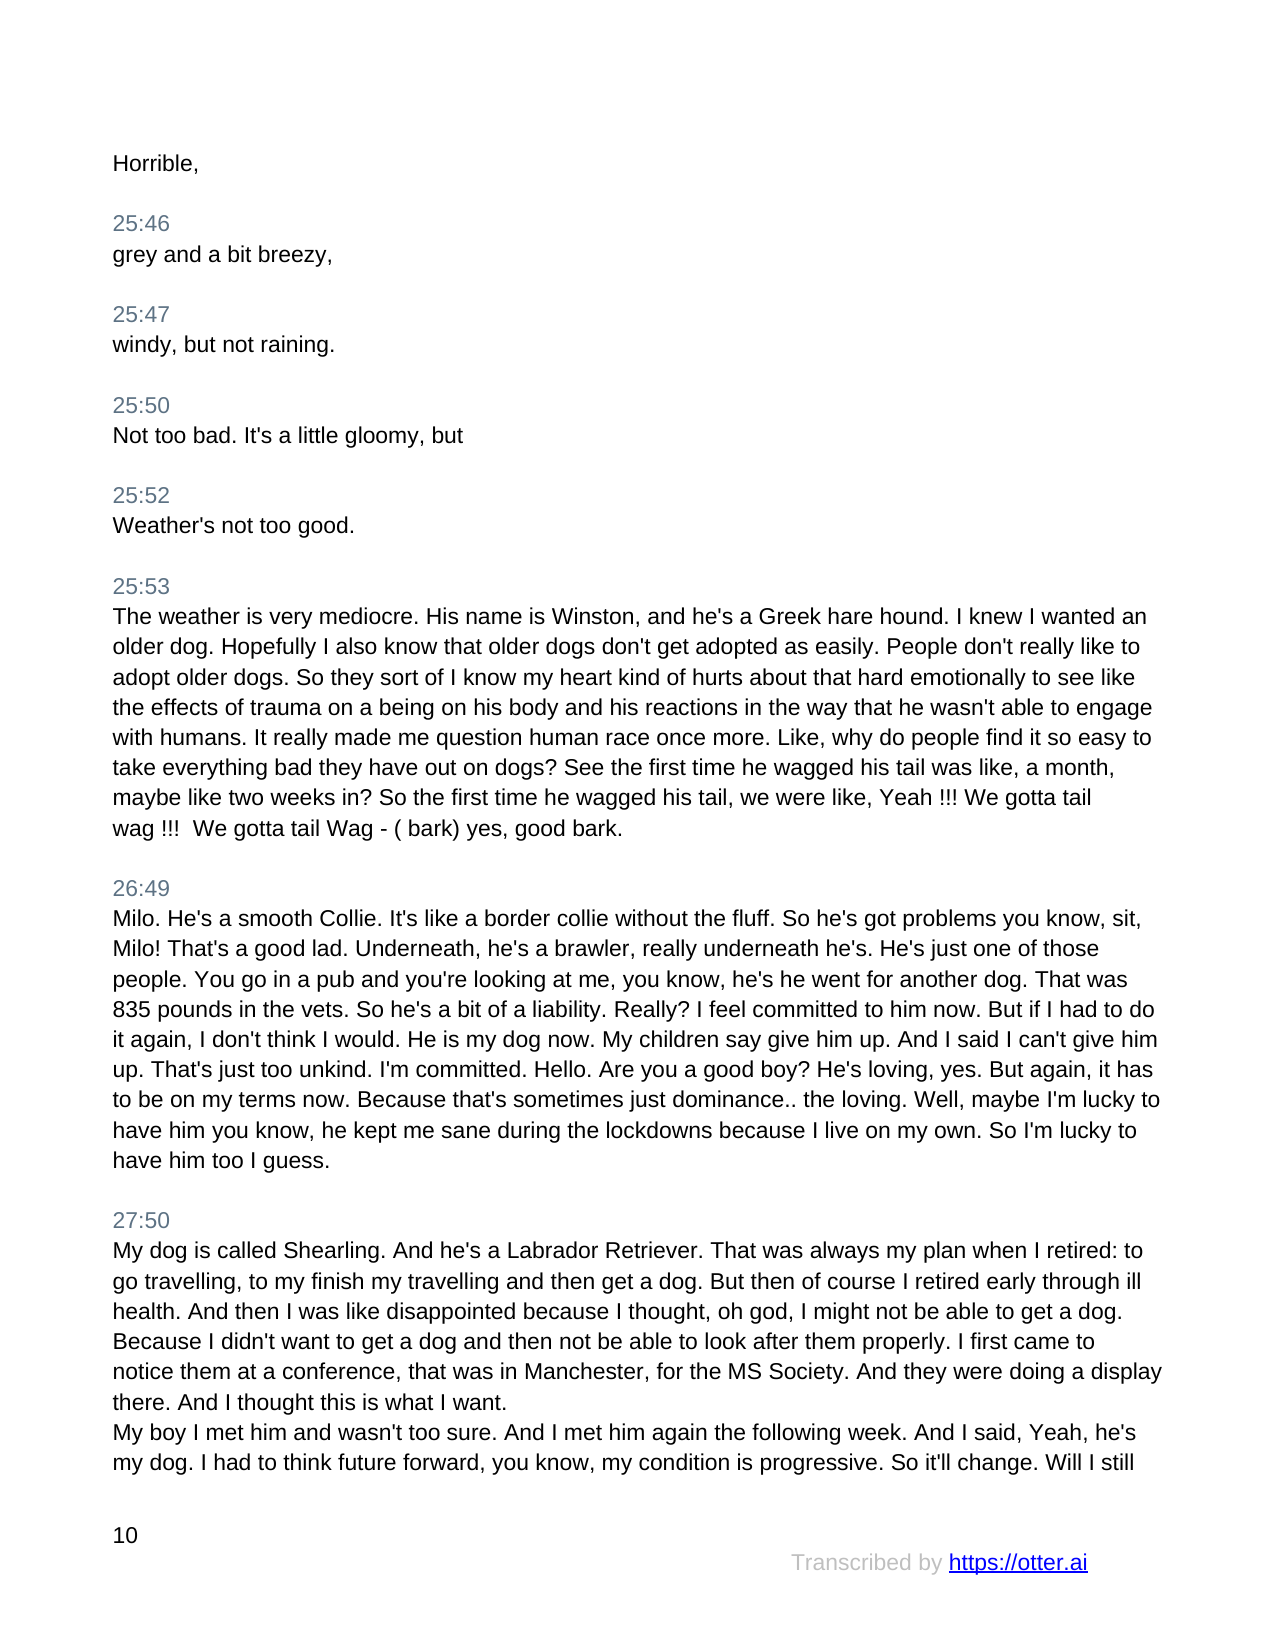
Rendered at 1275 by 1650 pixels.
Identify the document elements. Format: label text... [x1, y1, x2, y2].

text 25:50 [112, 392, 1162, 418]
text grey and a bit breezy, [112, 241, 1162, 267]
text Milo. He's a smooth Collie. It's like a border collie without the fluff. So he's got problems you know, sit, Milo! That's a good lad. Underneath, he's a brawler, really underneath he's. He's just one of those people. You go in a pub and you're looking at me, you know, he's he went for another dog. That was 835 pounds in the vets. So he's a bit of a liability. Really? I feel committed to him now. But if I had to do it again, I don't think I would. He is my dog now. My children say give him up. And I said I can't give him up. That's just too unkind. I'm committed. Hello. Are you a good boy? He's loving, yes. But again, it has to be on my terms now. Because that's sometimes just dominance.. the loving. Well, maybe I'm lucky to have him you know, he kept me sane during the lockdowns because I live on my own. So I'm lucky to have him too I guess. [112, 905, 1162, 1173]
text Not too bad. It's a little gloomy, but [112, 422, 1162, 448]
text The weather is very mediocre. His name is Winston, and he's a Greek hare hound. I knew I wanted an older dog. Hopefully I also know that older dogs don't get adopted as easily. People don't really like to adopt older dogs. So they sort of I know my heart kind of hurts about that hard emotionally to see like the effects of trauma on a being on his body and his reactions in the way that he wasn't able to engage with humans. It really made me question human race once more. Like, why do people find it so easy to take everything bad they have out on dogs? See the first time he wagged his tail was like, a month, maybe like two weeks in? So the first time he wagged his tail, we were like, Yeah !!! We gotta tail wag !!! We gotta tail Wag - ( bark) yes, good bark. [112, 603, 1162, 841]
text 25:47 [112, 301, 1162, 327]
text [112, 1419, 1162, 1475]
text 25:52 [112, 482, 1162, 509]
text 26:49 [112, 875, 1162, 901]
text 27:50 [112, 1207, 1162, 1234]
text Weather's not too good. [112, 512, 1162, 539]
text 25:46 [112, 210, 1162, 237]
text My dog is called Shearling. And he's a Labrador Retriever. That was always my plan when I retired: to go travelling, to my finish my travelling and then get a dog. But then of course I retired early through ill health. And then I was like disappointed because I thought, oh god, I might not be able to get a dog. Because I didn't want to get a dog and then not be able to look after them properly. I first came to notice them at a conference, that was in Manchester, for the MS Society. And they were doing a display there. And I thought this is what I want. [112, 1237, 1162, 1415]
text windy, but not raining. [112, 331, 1162, 358]
text Horrible, [112, 150, 1162, 176]
text 25:53 [112, 573, 1162, 599]
